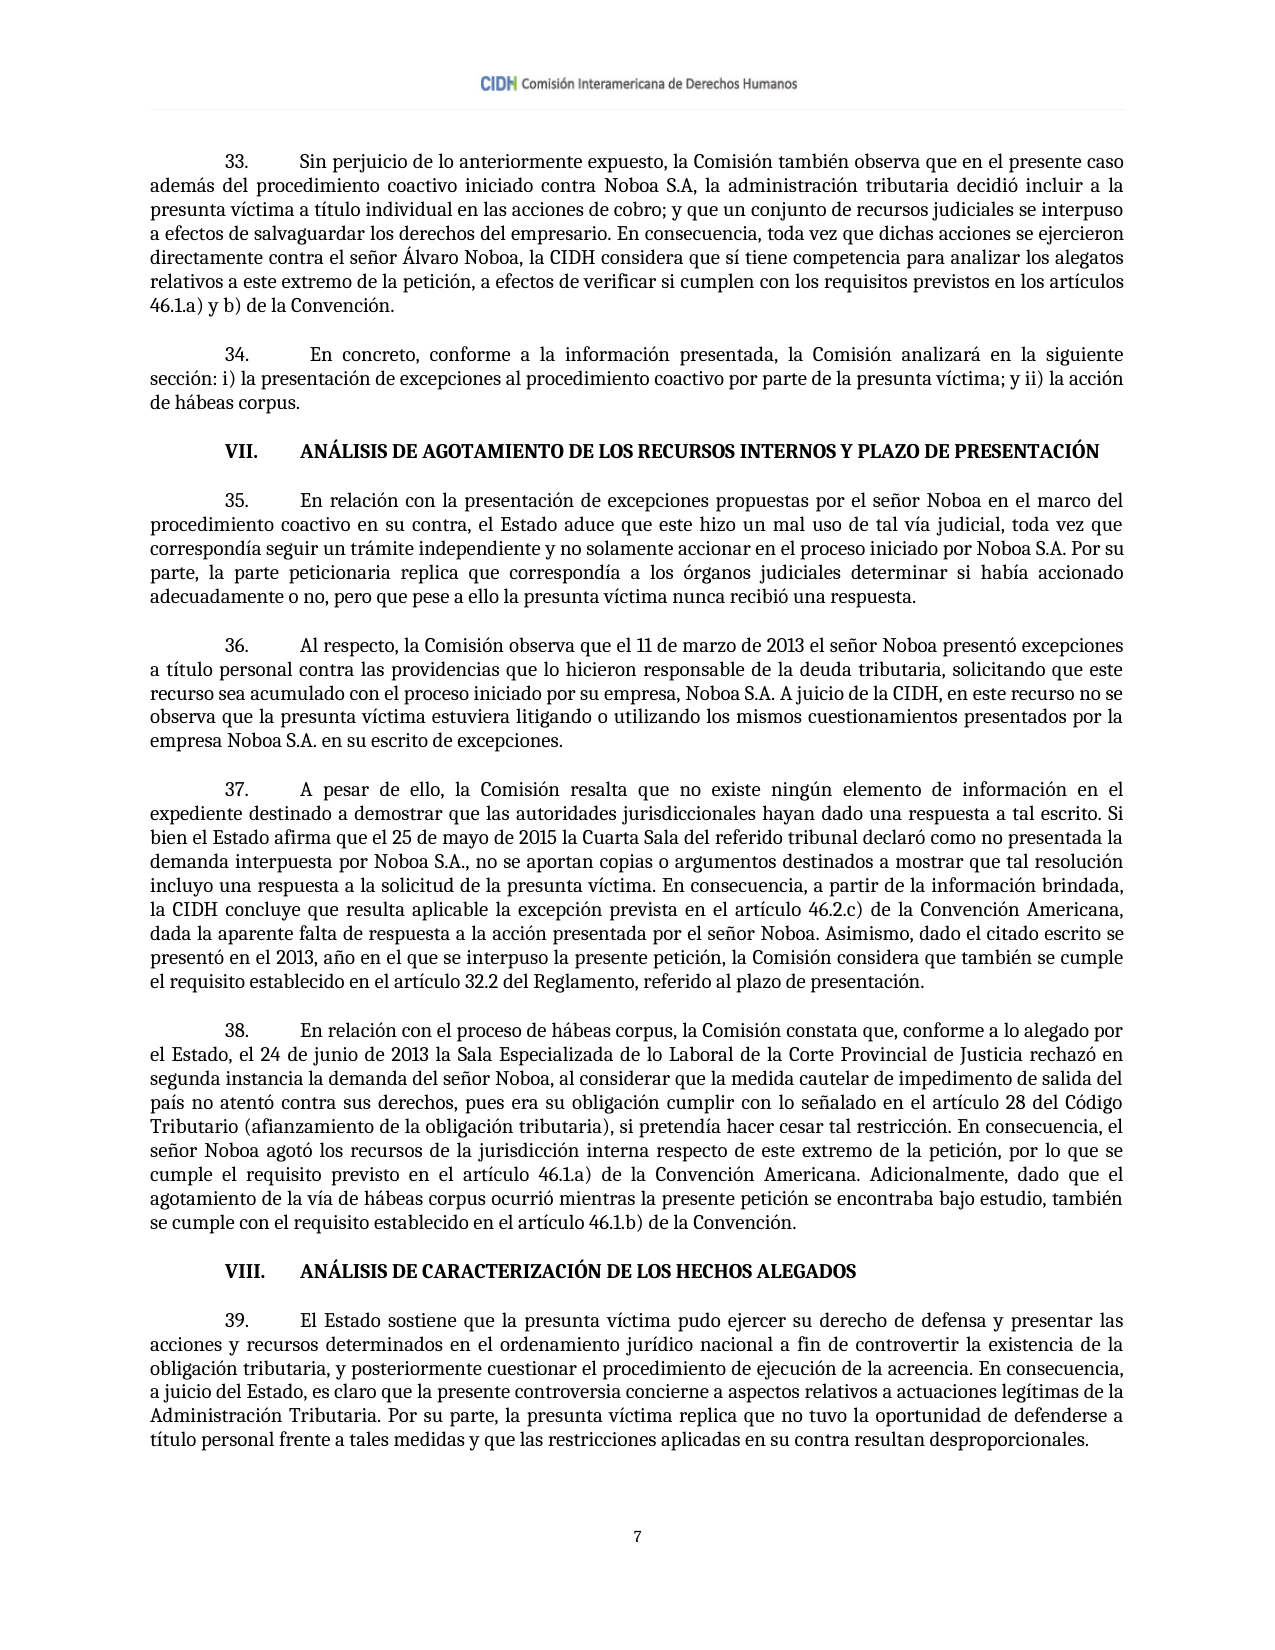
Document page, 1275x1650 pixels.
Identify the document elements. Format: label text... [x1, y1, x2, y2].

list En concreto, conforme a la información presentada, la Comisión analizará en la siguiente sección: i) la presentación de excepciones al procedimiento coactivo por parte de la presunta víctima; y ii) la acción de hábeas corpus. [150, 343, 1125, 414]
list A pesar de ello, la Comisión resalta que no existe ningún elemento de información en el expediente destinado a demostrar que las autoridades jurisdiccionales hayan dado una respuesta a tal escrito. Si bien el Estado afirma que el 25 de mayo de 2015 la Cuarta Sala del referido tribunal declaró como no presentada la demanda interpuesta por Noboa S.A., no se aportan copias o argumentos destinados a mostrar que tal resolución incluyo una respuesta a la solicitud de la presunta víctima. En consecuencia, a partir de la información brindada, la CIDH concluye que resulta aplicable la excepción prevista en el artículo 46.2.c) de la Convención Americana, dada la aparente falta de respuesta a la acción presentada por el señor Noboa. Asimismo, dado el citado escrito se presentó en el 2013, año en el que se interpuso la presente petición, la Comisión considera que también se cumple el requisito establecido en el artículo 32.2 del Reglamento, referido al plazo de presentación. [150, 778, 1125, 994]
list En relación con la presentación de excepciones propuestas por el señor Noboa en el marco del procedimiento coactivo en su contra, el Estado aduce que este hizo un mal uso de tal vía judicial, toda vez que correspondía seguir un trámite independiente y no solamente accionar en el proceso iniciado por Noboa S.A. Por su parte, la parte peticionaria replica que correspondía a los órganos judiciales determinar si había accionado adecuadamente o no, pero que pese a ello la presunta víctima nunca recibió una respuesta. [150, 488, 1125, 608]
list Sin perjuicio de lo anteriormente expuesto, la Comisión también observa que en el presente caso además del procedimiento coactivo iniciado contra Noboa S.A, la administración tributaria decidió incluir a la presunta víctima a título individual en las acciones de cobro; y que un conjunto de recursos judiciales se interpuso a efectos de salvaguardar los derechos del empresario. En consecuencia, toda vez que dichas acciones se ejercieron directamente contra el señor Álvaro Noboa, la CIDH considera que sí tiene competencia para analizar los alegatos relativos a este extremo de la petición, a efectos de verificar si cumplen con los requisitos previstos en los artículos 46.1.a) y b) de la Convención. [150, 150, 1125, 318]
list VIII. ANÁLISIS DE CARACTERIZACIÓN DE LOS HECHOS ALEGADOS [225, 1259, 1125, 1283]
list Al respecto, la Comisión observa que el 11 de marzo de 2013 el señor Noboa presentó excepciones a título personal contra las providencias que lo hicieron responsable de la deuda tributaria, solicitando que este recurso sea acumulado con el proceso iniciado por su empresa, Noboa S.A. A juicio de la CIDH, en este recurso no se observa que la presunta víctima estuviera litigando o utilizando los mismos cuestionamientos presentados por la empresa Noboa S.A. en su escrito de excepciones. [150, 633, 1125, 753]
picture [475, 75, 800, 93]
list El Estado sostiene que la presunta víctima pudo ejercer su derecho de defensa y presentar las acciones y recursos determinados en el ordenamiento jurídico nacional a fin de controvertir la existencia de la obligación tributaria, y posteriormente cuestionar el procedimiento de ejecución de la acreencia. En consecuencia, a juicio del Estado, es claro que la presente controversia concierne a aspectos relativos a actuaciones legítimas de la Administración Tributaria. Por su parte, la presunta víctima replica que no tuvo la oportunidad de defenderse a título personal frente a tales medidas y que las restricciones aplicadas en su contra resultan desproporcionales. [150, 1308, 1125, 1452]
list En relación con el proceso de hábeas corpus, la Comisión constata que, conforme a lo alegado por el Estado, el 24 de junio de 2013 la Sala Especializada de lo Laboral de la Corte Provincial de Justicia rechazó en segunda instancia la demanda del señor Noboa, al considerar que la medida cautelar de impedimento de salida del país no atentó contra sus derechos, pues era su obligación cumplir con lo señalado en el artículo 28 del Código Tributario (afianzamiento de la obligación tributaria), si pretendía hacer cesar tal restricción. En consecuencia, el señor Noboa agotó los recursos de la jurisdicción interna respecto de este extremo de la petición, por lo que se cumple el requisito previsto en el artículo 46.1.a) de la Convención Americana. Adicionalmente, dado que el agotamiento de la vía de hábeas corpus ocurrió mientras la presente petición se encontraba bajo estudio, también se cumple con el requisito establecido en el artículo 46.1.b) de la Convención. [150, 1019, 1125, 1234]
text VII. ANÁLISIS DE AGOTAMIENTO DE LOS RECURSOS INTERNOS Y PLAZO DE PRESENTACIÓN [225, 439, 1125, 463]
